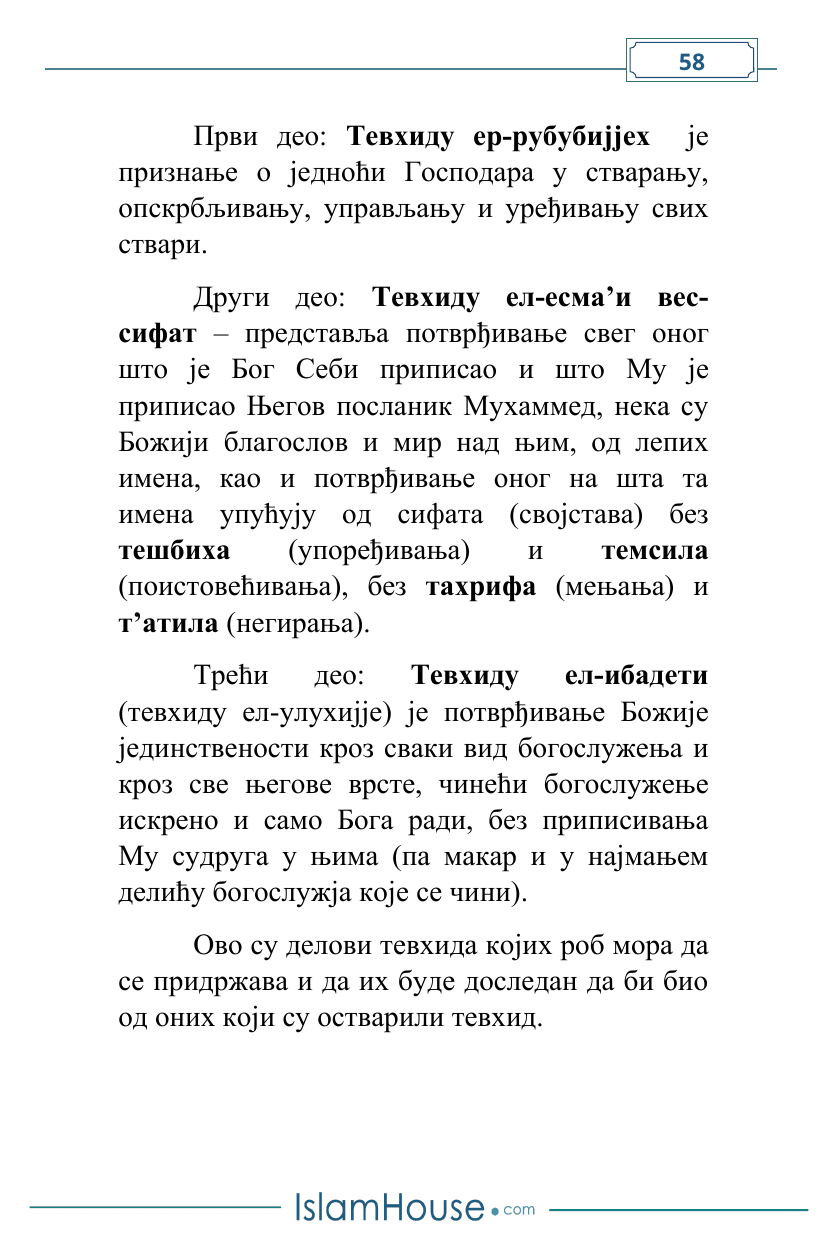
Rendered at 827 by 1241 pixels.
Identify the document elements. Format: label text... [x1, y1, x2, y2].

text Први део: Тевхиду ер-рубубијјех је признање о једноћи Господара у стварању, опскрбљивању, управљању и уређивању свих ствари. [118, 118, 709, 260]
picture [22, 1186, 282, 1224]
picture [288, 1187, 809, 1228]
text Други део: Тевхиду ел-есма’и вес-сифат – представља потврђивање свег оног што је Бог Себи приписао и што Му је приписао Његов посланик Мухаммед, нека су Божији благослов и мир над њим, од лепих имена, као и потврђивање оног на шта та имена упућују од сифата (својстава) без тешбиха (упоређивања) и темсила (поистовећивања), без тахрифа (мењања) и т’атила (негирања). [118, 279, 709, 638]
text Трећи део: Тевхиду ел-ибадети (тевхиду ел-улухијје) је потврђивање Божије јединствености кроз сваки вид богослужења и кроз све његове врсте, чинећи богослужење искрено и само Бога ради, без приписивања Му судруга у њима (па макар и у најмањем делићу богослужја које се чини). [118, 657, 709, 908]
text Ово су делови тевхида којих роб мора да се придржава и да их буде доследан да би био од оних који су остварили тевхид. [118, 927, 709, 1033]
